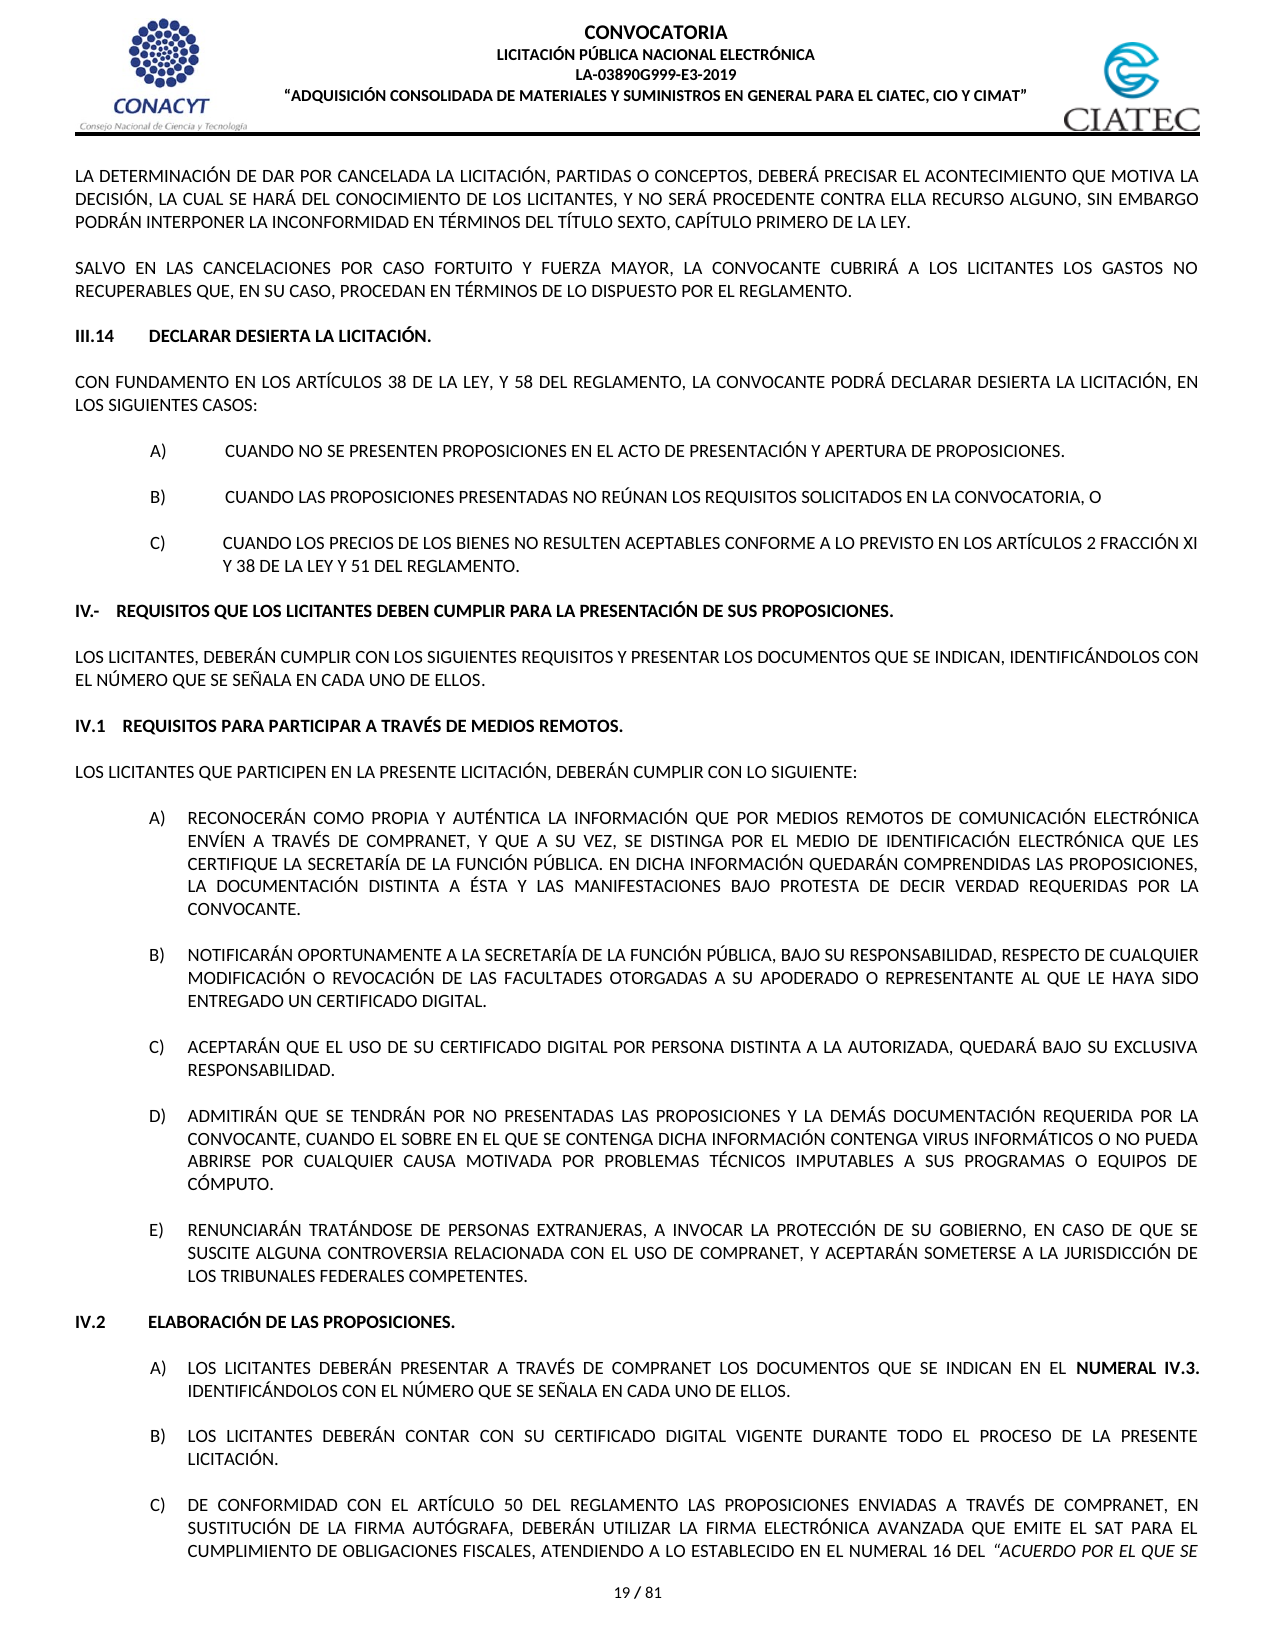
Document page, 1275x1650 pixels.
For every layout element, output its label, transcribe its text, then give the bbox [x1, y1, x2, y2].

text A) RECONOCERÁN COMO PROPIA Y AUTÉNTICA LA INFORMACIÓN QUE POR MEDIOS REMOTOS DE COMUNICACIÓN ELECTRÓNICA ENVÍEN A TRAVÉS DE COMPRANET, Y QUE A SU VEZ, SE DISTINGA POR EL MEDIO DE IDENTIFICACIÓN ELECTRÓNICA QUE LES CERTIFIQUE LA SECRETARÍA DE LA FUNCIÓN PÚBLICA. EN DICHA INFORMACIÓN QUEDARÁN COMPRENDIDAS LAS PROPOSICIONES, LA DOCUMENTACIÓN DISTINTA A ÉSTA Y LAS MANIFESTACIONES BAJO PROTESTA DE DECIR VERDAD REQUERIDAS POR LA CONVOCANTE. [149, 806, 1200, 921]
text LOS LICITANTES QUE PARTICIPEN EN LA PRESENTE LICITACIÓN, DEBERÁN CUMPLIR CON LO SIGUIENTE: [75, 760, 1200, 783]
picture [1064, 42, 1200, 131]
text III.14 DECLARAR DESIERTA LA LICITACIÓN. [75, 325, 1200, 348]
picture [1122, 78, 1153, 95]
text LOS LICITANTES, DEBERÁN CUMPLIR CON LOS SIGUIENTES REQUISITOS Y PRESENTAR LOS DOCUMENTOS QUE SE INDICAN, IDENTIFICÁNDOLOS CON EL NÚMERO QUE SE SEÑALA EN CADA UNO DE ELLOS. [75, 646, 1200, 691]
text IV.2 ELABORACIÓN DE LAS PROPOSICIONES. [75, 1310, 1200, 1333]
picture [1125, 78, 1141, 82]
text E) RENUNCIARÁN TRATÁNDOSE DE PERSONAS EXTRANJERAS, A INVOCAR LA PROTECCIÓN DE SU GOBIERNO, EN CASO DE QUE SE SUSCITE ALGUNA CONTROVERSIA RELACIONADA CON EL USO DE COMPRANET, Y ACEPTARÁN SOMETERSE A LA JURISDICCIÓN DE LOS TRIBUNALES FEDERALES COMPETENTES. [149, 1218, 1200, 1287]
list CUANDO NO SE PRESENTEN PROPOSICIONES EN EL ACTO DE PRESENTACIÓN Y APERTURA DE PROPOSICIONES. [150, 439, 1200, 462]
text C) ACEPTARÁN QUE EL USO DE SU CERTIFICADO DIGITAL POR PERSONA DISTINTA A LA AUTORIZADA, QUEDARÁ BAJO SU EXCLUSIVA RESPONSABILIDAD. [149, 1035, 1200, 1081]
list LOS LICITANTES DEBERÁN CONTAR CON SU CERTIFICADO DIGITAL VIGENTE DURANTE TODO EL PROCESO DE LA PRESENTE LICITACIÓN. [150, 1425, 1200, 1471]
text CON FUNDAMENTO EN LOS ARTÍCULOS 38 DE LA LEY, Y 58 DEL REGLAMENTO, LA CONVOCANTE PODRÁ DECLARAR DESIERTA LA LICITACIÓN, EN LOS SIGUIENTES CASOS: [75, 371, 1200, 416]
text IV.- REQUISITOS QUE LOS LICITANTES DEBEN CUMPLIR PARA LA PRESENTACIÓN DE SUS PROPOSICIONES. [75, 600, 1200, 623]
text IV.1 REQUISITOS PARA PARTICIPAR A TRAVÉS DE MEDIOS REMOTOS. [75, 714, 1200, 737]
text SALVO EN LAS CANCELACIONES POR CASO FORTUITO Y FUERZA MAYOR, LA CONVOCANTE CUBRIRÁ A LOS LICITANTES LOS GASTOS NO RECUPERABLES QUE, EN SU CASO, PROCEDAN EN TÉRMINOS DE LO DISPUESTO POR EL REGLAMENTO. [75, 256, 1200, 302]
picture [75, 18, 249, 131]
list LOS LICITANTES DEBERÁN PRESENTAR A TRAVÉS DE COMPRANET LOS DOCUMENTOS QUE SE INDICAN EN EL NUMERAL IV.3. IDENTIFICÁNDOLOS CON EL NÚMERO QUE SE SEÑALA EN CADA UNO DE ELLOS. [150, 1356, 1200, 1402]
text B) NOTIFICARÁN OPORTUNAMENTE A LA SECRETARÍA DE LA FUNCIÓN PÚBLICA, BAJO SU RESPONSABILIDAD, RESPECTO DE CUALQUIER MODIFICACIÓN O REVOCACIÓN DE LAS FACULTADES OTORGADAS A SU APODERADO O REPRESENTANTE AL QUE LE HAYA SIDO ENTREGADO UN CERTIFICADO DIGITAL. [149, 943, 1200, 1012]
list CUANDO LAS PROPOSICIONES PRESENTADAS NO REÚNAN LOS REQUISITOS SOLICITADOS EN LA CONVOCATORIA, O [150, 485, 1200, 508]
text LA DETERMINACIÓN DE DAR POR CANCELADA LA LICITACIÓN, PARTIDAS O CONCEPTOS, DEBERÁ PRECISAR EL ACONTECIMIENTO QUE MOTIVA LA DECISIÓN, LA CUAL SE HARÁ DEL CONOCIMIENTO DE LOS LICITANTES, Y NO SERÁ PROCEDENTE CONTRA ELLA RECURSO ALGUNO, SIN EMBARGO PODRÁN INTERPONER LA INCONFORMIDAD EN TÉRMINOS DEL TÍTULO SEXTO, CAPÍTULO PRIMERO DE LA LEY. [75, 164, 1200, 233]
text D) ADMITIRÁN QUE SE TENDRÁN POR NO PRESENTADAS LAS PROPOSICIONES Y LA DEMÁS DOCUMENTACIÓN REQUERIDA POR LA CONVOCANTE, CUANDO EL SOBRE EN EL QUE SE CONTENGA DICHA INFORMACIÓN CONTENGA VIRUS INFORMÁTICOS O NO PUEDA ABRIRSE POR CUALQUIER CAUSA MOTIVADA POR PROBLEMAS TÉCNICOS IMPUTABLES A SUS PROGRAMAS O EQUIPOS DE CÓMPUTO. [149, 1104, 1200, 1196]
list CUANDO LOS PRECIOS DE LOS BIENES NO RESULTEN ACEPTABLES CONFORME A LO PREVISTO EN LOS ARTÍCULOS 2 FRACCIÓN XI Y 38 DE LA LEY Y 51 DEL REGLAMENTO. [150, 531, 1200, 577]
picture [1108, 61, 1135, 88]
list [150, 1493, 1200, 1562]
